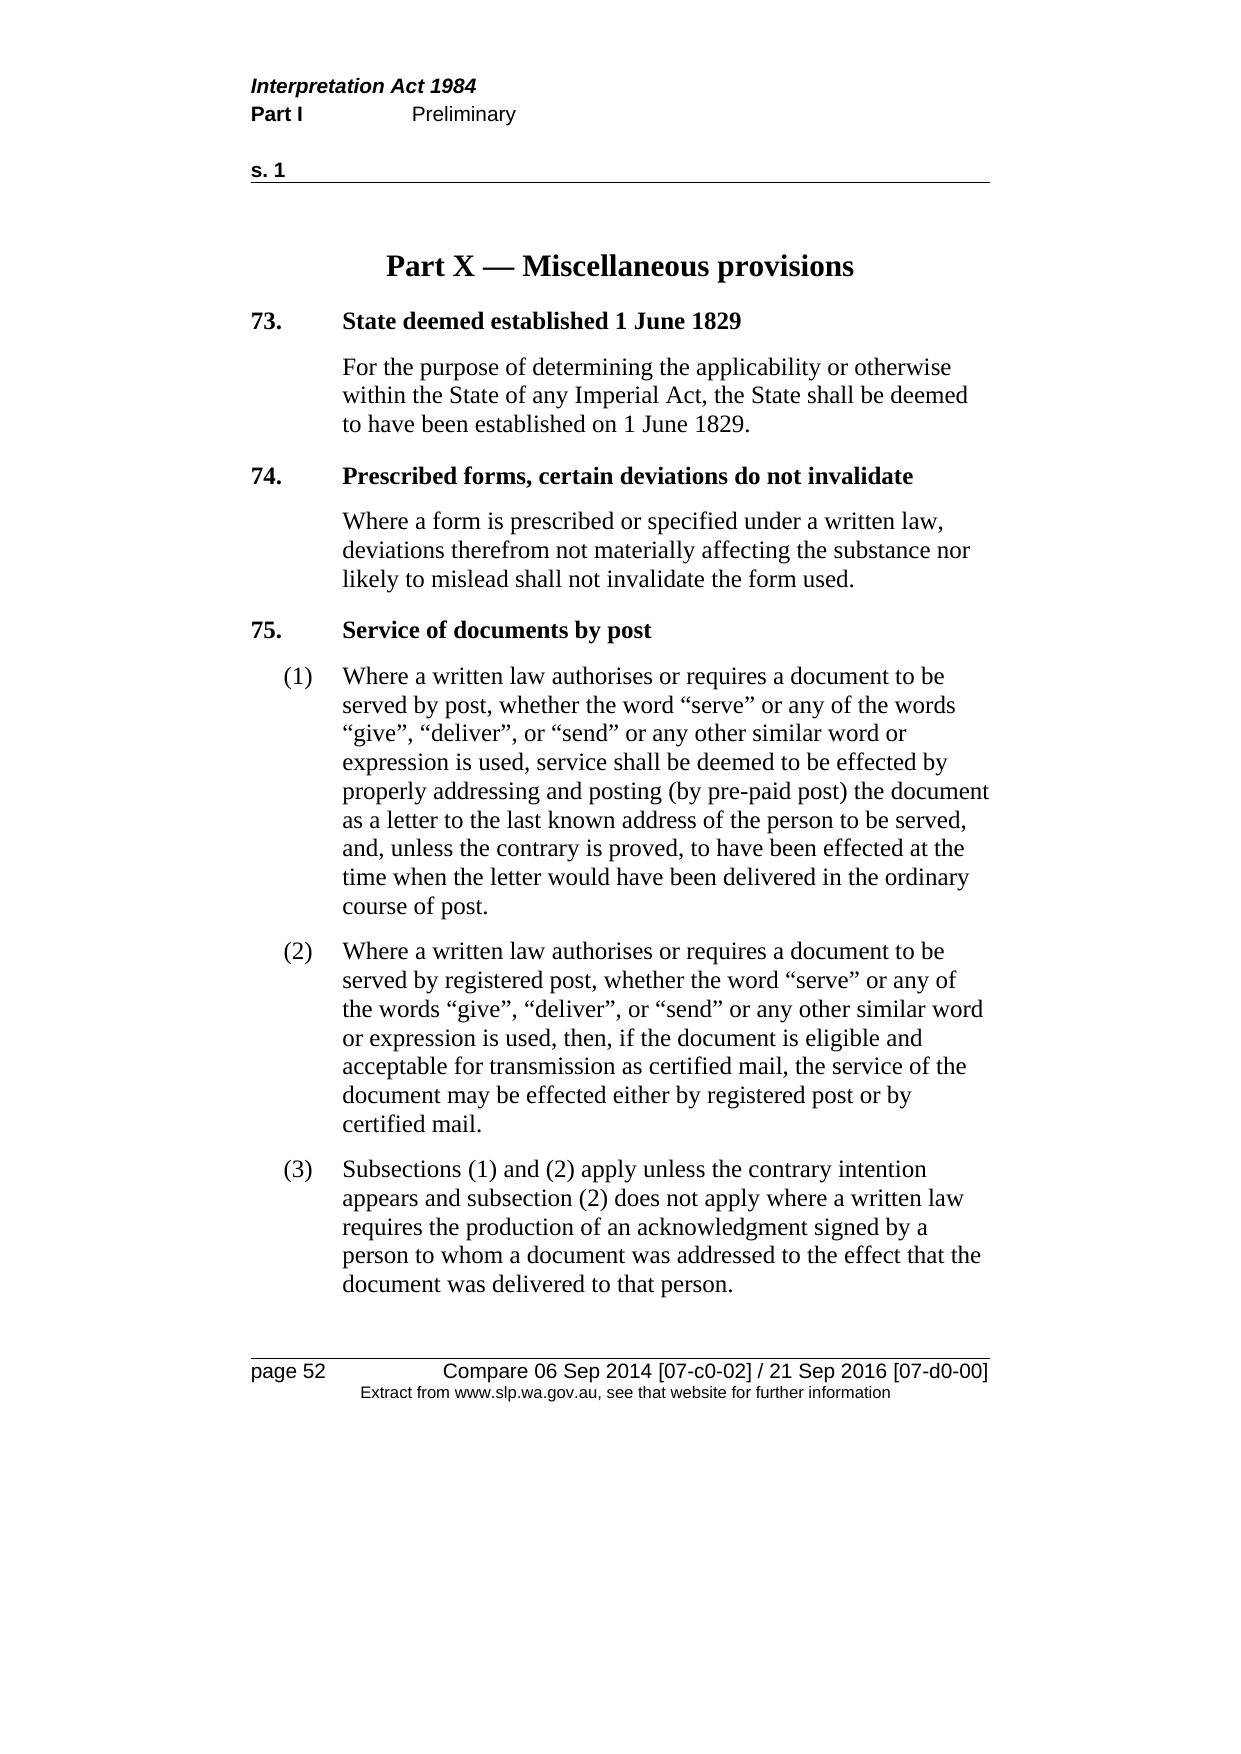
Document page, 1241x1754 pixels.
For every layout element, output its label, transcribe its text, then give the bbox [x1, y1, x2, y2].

subtitle Part X — Miscellaneous provisions [251, 247, 990, 283]
subtitle 73. State deemed established 1 June 1829 [251, 306, 990, 335]
subtitle 75. Service of documents by post [251, 616, 990, 644]
text (3) Subsections (1) and (2) apply unless the contrary intention appears and subsection (2) does not apply where a written law requires the production of an acknowledgment signed by a person to whom a document was addressed to the effect that the document was delivered to that person. [251, 1154, 990, 1298]
text For the purpose of determining the applicability or otherwise within the State of any Imperial Act, the State shall be deemed to have been established on 1 June 1829. [251, 352, 990, 438]
text (1) Where a written law authorises or requires a document to be served by post, whether the word “serve” or any of the words “give”, “deliver”, or “send” or any other similar word or expression is used, service shall be deemed to be effected by properly addressing and posting (by pre-paid post) the document as a letter to the last known address of the person to be served, and, unless the contrary is proved, to have been effected at the time when the letter would have been delivered in the ordinary course of post. [251, 661, 990, 920]
text Where a form is prescribed or specified under a written law, deviations therefrom not materially affecting the substance nor likely to mislead shall not invalidate the form used. [251, 506, 990, 593]
text (2) Where a written law authorises or requires a document to be served by registered post, whether the word “serve” or any of the words “give”, “deliver”, or “send” or any other similar word or expression is used, then, if the document is eligible and acceptable for transmission as certified mail, the service of the document may be effected either by registered post or by certified mail. [251, 936, 990, 1138]
subtitle 74. Prescribed forms, certain deviations do not invalidate [251, 461, 990, 490]
